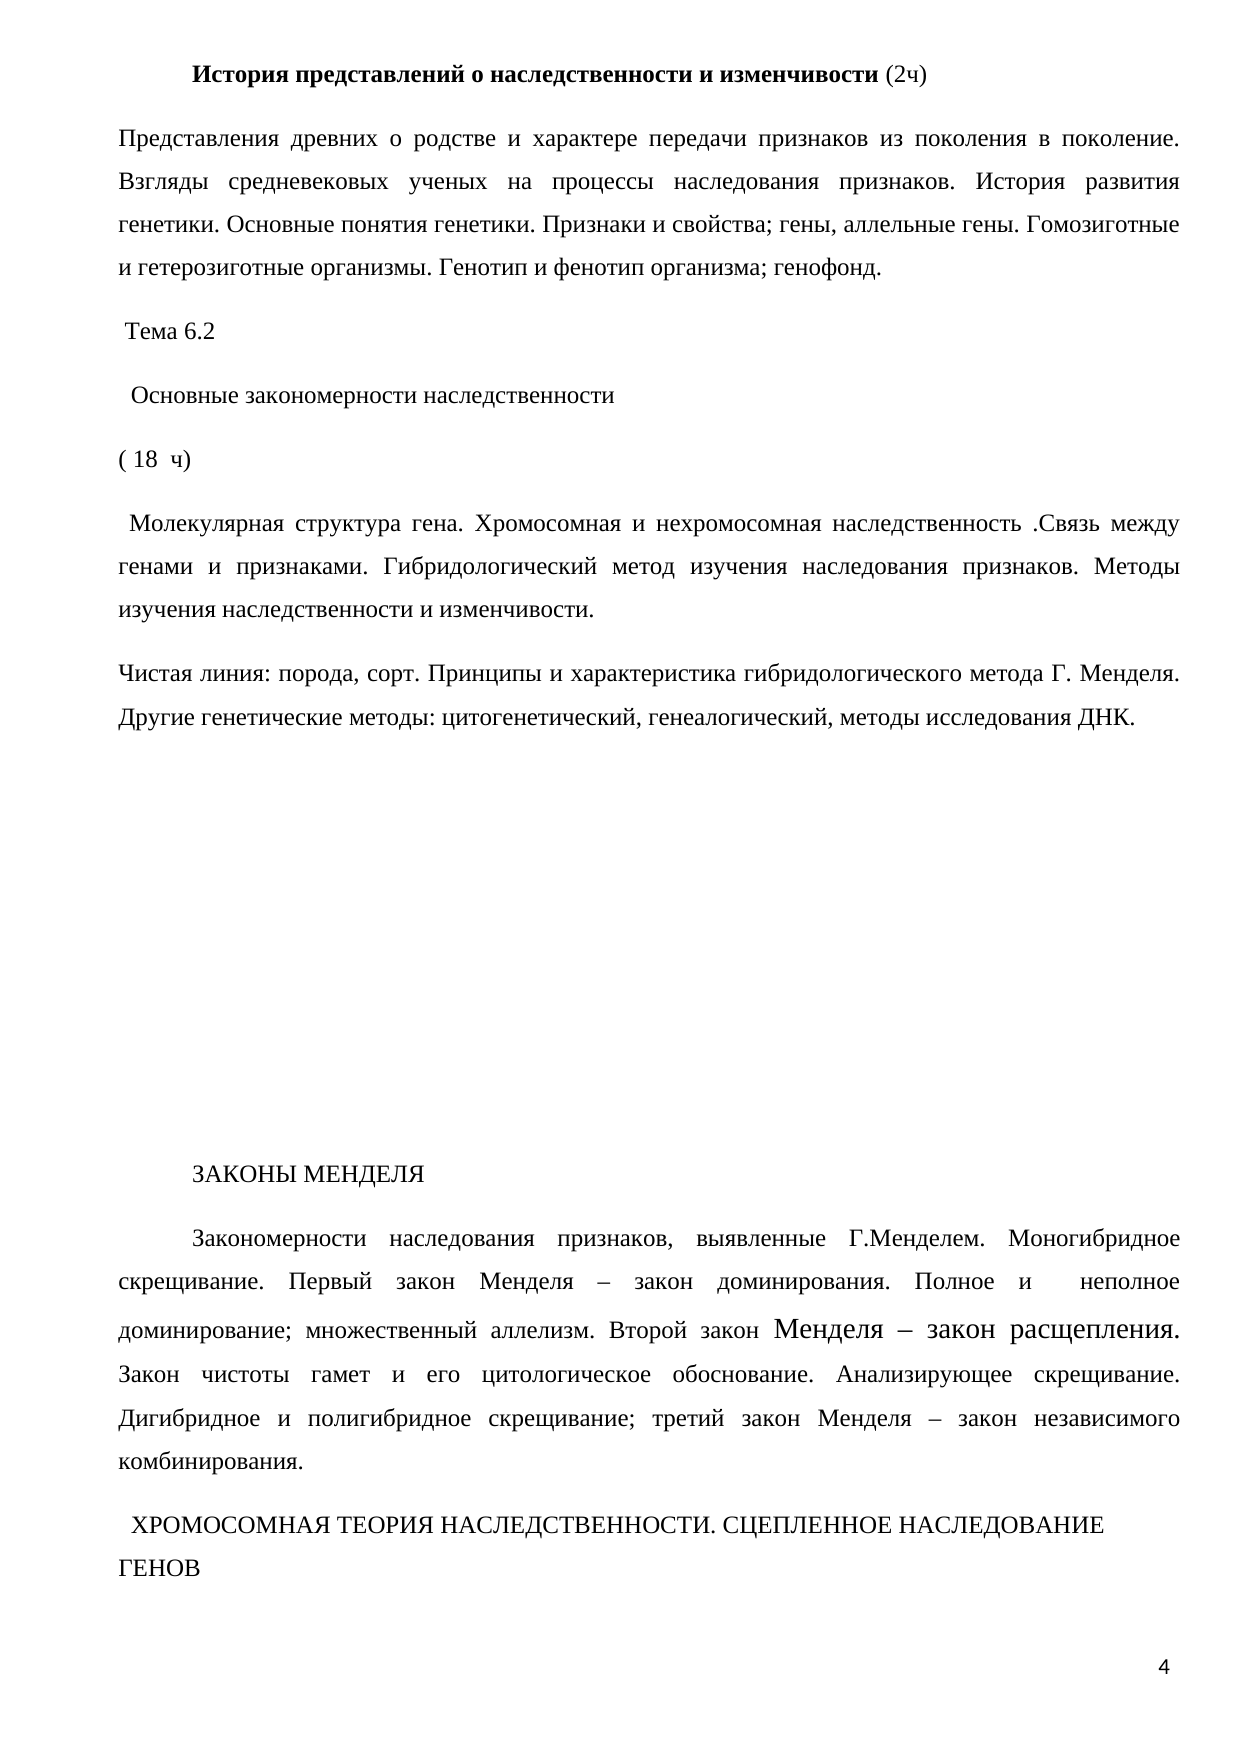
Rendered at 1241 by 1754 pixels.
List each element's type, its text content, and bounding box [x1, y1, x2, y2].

text Чистая линия: порода, сорт. Принципы и характеристика гибридологического метода Г. Менделя. Другие генетические методы: цитогенетический, генеалогический, методы исследования ДНК. [118, 658, 1181, 730]
text Основные закономерности наследственности [118, 380, 1181, 409]
text Представления древних о родстве и характере передачи признаков из поколения в поколение. Взгляды средневековых ученых на процессы наследования признаков. История развития генетики. Основные понятия генетики. Признаки и свойства; гены, аллельные гены. Гомозиготные и гетерозиготные организмы. Генотип и фенотип организма; генофонд. [118, 123, 1181, 281]
text Закономерности наследования признаков, выявленные Г.Менделем. Моногибридное скрещивание. Первый закон Менделя – закон доминирования. Полное и неполное доминирование; множественный аллелизм. Второй закон Менделя – закон расщепления. Закон чистоты гамет и его цитологическое обоснование. Анализирующее скрещивание. Дигибридное и полигибридное скрещивание; третий закон Менделя – закон независимого комбинирования. [118, 1223, 1181, 1474]
text ЗАКОНЫ МЕНДЕЛЯ [118, 1159, 1181, 1188]
text ХРОМОСОМНАЯ ТЕОРИЯ НАСЛЕДСТВЕННОСТИ. СЦЕПЛЕННОЕ НАСЛЕДОВАНИЕ ГЕНОВ [118, 1510, 1181, 1582]
text История представлений о наследственности и изменчивости (2ч) [118, 59, 1181, 88]
text Молекулярная структура гена. Хромосомная и нехромосомная наследственность .Связь между генами и признаками. Гибридологический метод изучения наследования признаков. Методы изучения наследственности и изменчивости. [118, 508, 1181, 623]
text Тема 6.2 [118, 316, 1181, 345]
text ( 18 ч) [118, 444, 1181, 473]
